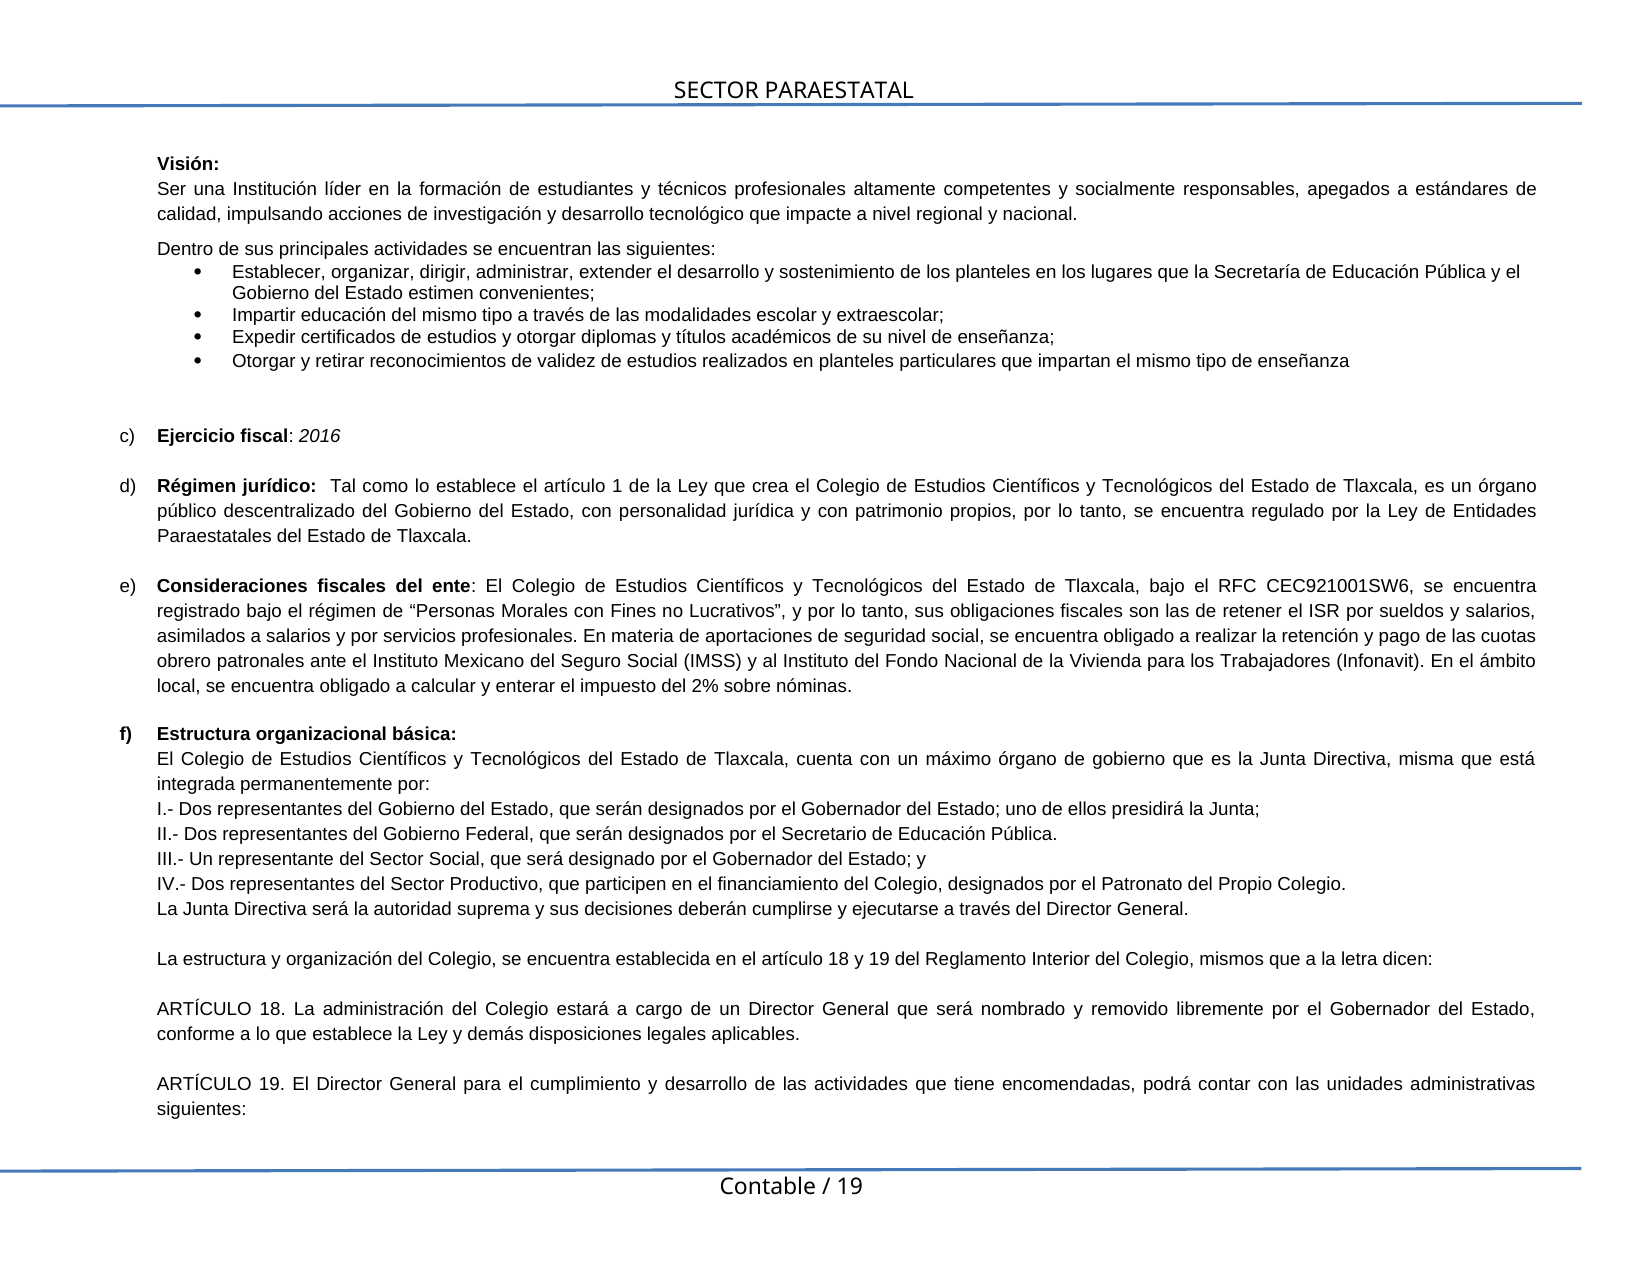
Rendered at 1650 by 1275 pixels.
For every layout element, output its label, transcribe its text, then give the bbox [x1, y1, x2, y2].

text ARTÍCULO 18. La administración del Colegio estará a cargo de un Director General que será nombrado y removido libremente por el Gobernador del Estado, conforme a lo que establece la Ley y demás disposiciones legales aplicables. [157, 996, 1537, 1046]
text El Colegio de Estudios Científicos y Tecnológicos del Estado de Tlaxcala, cuenta con un máximo órgano de gobierno que es la Junta Directiva, misma que está integrada permanentemente por: [157, 746, 1537, 796]
text Visión: [157, 150, 1537, 175]
text Ser una Institución líder en la formación de estudiantes y técnicos profesionales altamente competentes y socialmente responsables, apegados a estándares de calidad, impulsando acciones de investigación y desarrollo tecnológico que impacte a nivel regional y nacional. [119, 175, 1537, 225]
text Dentro de sus principales actividades se encuentran las siguientes: [157, 236, 1537, 261]
list Impartir educación del mismo tipo a través de las modalidades escolar y extraescolar; [194, 304, 1537, 325]
list Expedir certificados de estudios y otorgar diplomas y títulos académicos de su nivel de enseñanza; [194, 325, 1537, 347]
text La Junta Directiva será la autoridad suprema y sus decisiones deberán cumplirse y ejecutarse a través del Director General. [157, 896, 1537, 921]
text La estructura y organización del Colegio, se encuentra establecida en el artículo 18 y 19 del Reglamento Interior del Colegio, mismos que a la letra dicen: [157, 946, 1537, 971]
text I.- Dos representantes del Gobierno del Estado, que serán designados por el Gobernador del Estado; uno de ellos presidirá la Junta; [157, 796, 1537, 821]
text II.- Dos representantes del Gobierno Federal, que serán designados por el Secretario de Educación Pública. [157, 821, 1537, 846]
list Régimen jurídico: Tal como lo establece el artículo 1 de la Ley que crea el Colegio de Estudios Científicos y Tecnológicos del Estado de Tlaxcala, es un órgano público descentralizado del Gobierno del Estado, con personalidad jurídica y con patrimonio propios, por lo tanto, se encuentra regulado por la Ley de Entidades Paraestatales del Estado de Tlaxcala. [119, 472, 1537, 547]
text III.- Un representante del Sector Social, que será designado por el Gobernador del Estado; y [157, 846, 1537, 871]
list Establecer, organizar, dirigir, administrar, extender el desarrollo y sostenimiento de los planteles en los lugares que la Secretaría de Educación Pública y el Gobierno del Estado estimen convenientes; [194, 261, 1537, 304]
list Estructura organizacional básica: [119, 721, 1537, 746]
text ARTÍCULO 19. El Director General para el cumplimiento y desarrollo de las actividades que tiene encomendadas, podrá contar con las unidades administrativas siguientes: [157, 1071, 1537, 1121]
list Otorgar y retirar reconocimientos de validez de estudios realizados en planteles particulares que impartan el mismo tipo de enseñanza [194, 347, 1537, 372]
list Consideraciones fiscales del ente: El Colegio de Estudios Científicos y Tecnológicos del Estado de Tlaxcala, bajo el RFC CEC921001SW6, se encuentra registrado bajo el régimen de “Personas Morales con Fines no Lucrativos”, y por lo tanto, sus obligaciones fiscales son las de retener el ISR por sueldos y salarios, asimilados a salarios y por servicios profesionales. En materia de aportaciones de seguridad social, se encuentra obligado a realizar la retención y pago de las cuotas obrero patronales ante el Instituto Mexicano del Seguro Social (IMSS) y al Instituto del Fondo Nacional de la Vivienda para los Trabajadores (Infonavit). En el ámbito local, se encuentra obligado a calcular y enterar el impuesto del 2% sobre nóminas. [119, 572, 1537, 697]
text IV.- Dos representantes del Sector Productivo, que participen en el financiamiento del Colegio, designados por el Patronato del Propio Colegio. [157, 871, 1537, 896]
list Ejercicio fiscal: 2016 [119, 422, 1537, 447]
